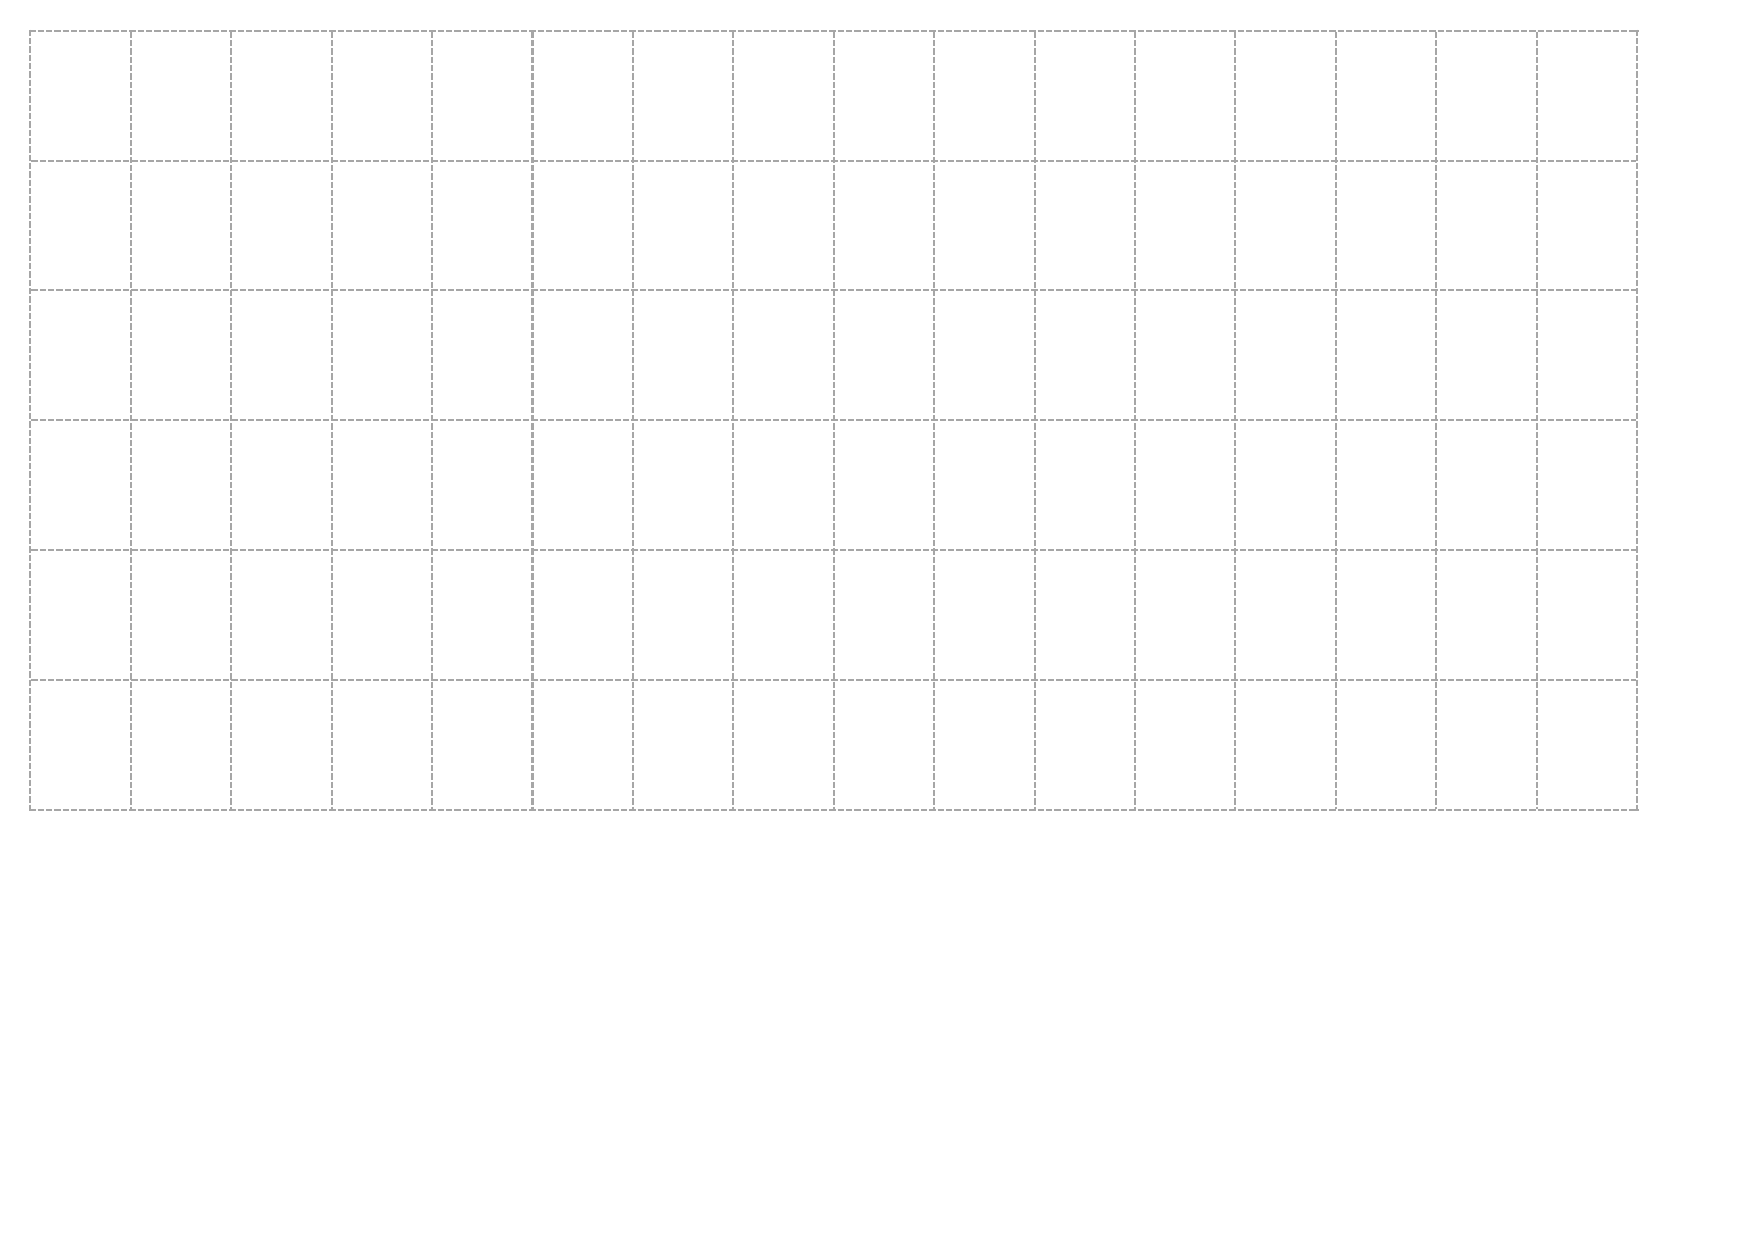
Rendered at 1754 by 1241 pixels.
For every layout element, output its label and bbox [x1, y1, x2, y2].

table_cell [1035, 549, 1135, 679]
table_cell [131, 30, 231, 159]
table_cell [1035, 679, 1135, 809]
table_cell [834, 419, 934, 549]
table_cell [432, 289, 532, 419]
table_cell [934, 419, 1034, 549]
table_cell [231, 549, 332, 679]
table_cell [131, 549, 231, 679]
table_cell [1436, 679, 1537, 809]
table_cell [1537, 419, 1637, 549]
table_cell [432, 419, 532, 549]
table_cell [231, 289, 332, 419]
table_cell [30, 419, 131, 549]
table_cell [1436, 160, 1537, 289]
table_cell [432, 30, 532, 159]
table_cell [1135, 419, 1235, 549]
table_cell [934, 30, 1034, 159]
table_cell [332, 419, 432, 549]
table_cell [332, 289, 432, 419]
table_cell [432, 160, 532, 289]
table_cell [633, 679, 733, 809]
table_cell [1436, 419, 1537, 549]
table_cell [1035, 160, 1135, 289]
table_cell [1235, 419, 1336, 549]
table_cell [733, 419, 834, 549]
table_cell [30, 289, 131, 419]
table_cell [934, 289, 1034, 419]
table_cell [332, 30, 432, 159]
table_cell [1035, 419, 1135, 549]
table_cell [231, 30, 332, 159]
table_cell [1436, 549, 1537, 679]
table_cell [733, 679, 834, 809]
table_cell [1235, 30, 1336, 159]
table_cell [1135, 289, 1235, 419]
table_cell [1336, 30, 1436, 159]
table_cell [1135, 679, 1235, 809]
table_cell [1537, 679, 1637, 809]
table_cell [231, 679, 332, 809]
table_cell [533, 289, 633, 419]
table_cell [231, 160, 332, 289]
table_cell [934, 549, 1034, 679]
table_cell [131, 679, 231, 809]
table_cell [1235, 679, 1336, 809]
table_cell [30, 30, 131, 159]
table_cell [834, 289, 934, 419]
table_cell [1436, 289, 1537, 419]
table_cell [733, 549, 834, 679]
table_cell [131, 289, 231, 419]
table_cell [934, 160, 1034, 289]
table_cell [733, 289, 834, 419]
table_cell [131, 160, 231, 289]
table_cell [834, 679, 934, 809]
table_cell [1235, 160, 1336, 289]
table_cell [934, 679, 1034, 809]
table_cell [1537, 289, 1637, 419]
table_cell [1336, 679, 1436, 809]
table_cell [1336, 549, 1436, 679]
table_cell [1537, 160, 1637, 289]
table_cell [533, 160, 633, 289]
table_cell [30, 679, 131, 809]
table_cell [1537, 549, 1637, 679]
table_cell [30, 549, 131, 679]
table_cell [1135, 30, 1235, 159]
table_cell [332, 549, 432, 679]
table_cell [633, 549, 733, 679]
table_cell [1336, 419, 1436, 549]
table_cell [533, 30, 633, 159]
table_cell [432, 549, 532, 679]
table_cell [533, 549, 633, 679]
table_cell [1537, 30, 1637, 159]
table_cell [533, 679, 633, 809]
table_cell [733, 30, 834, 159]
table_cell [533, 419, 633, 549]
table_cell [1336, 160, 1436, 289]
table_cell [834, 30, 934, 159]
table_cell [1135, 160, 1235, 289]
table_cell [633, 289, 733, 419]
table_cell [633, 30, 733, 159]
table_cell [834, 549, 934, 679]
table_cell [332, 160, 432, 289]
table_cell [131, 419, 231, 549]
table_cell [1235, 549, 1336, 679]
table_cell [834, 160, 934, 289]
table_cell [1035, 30, 1135, 159]
table_cell [633, 419, 733, 549]
table_cell [633, 160, 733, 289]
table_cell [30, 160, 131, 289]
table_cell [1436, 30, 1537, 159]
table_cell [332, 679, 432, 809]
table_cell [1035, 289, 1135, 419]
table_cell [231, 419, 332, 549]
table_cell [432, 679, 532, 809]
table_cell [733, 160, 834, 289]
table_cell [1135, 549, 1235, 679]
table_cell [1336, 289, 1436, 419]
table_cell [1235, 289, 1336, 419]
